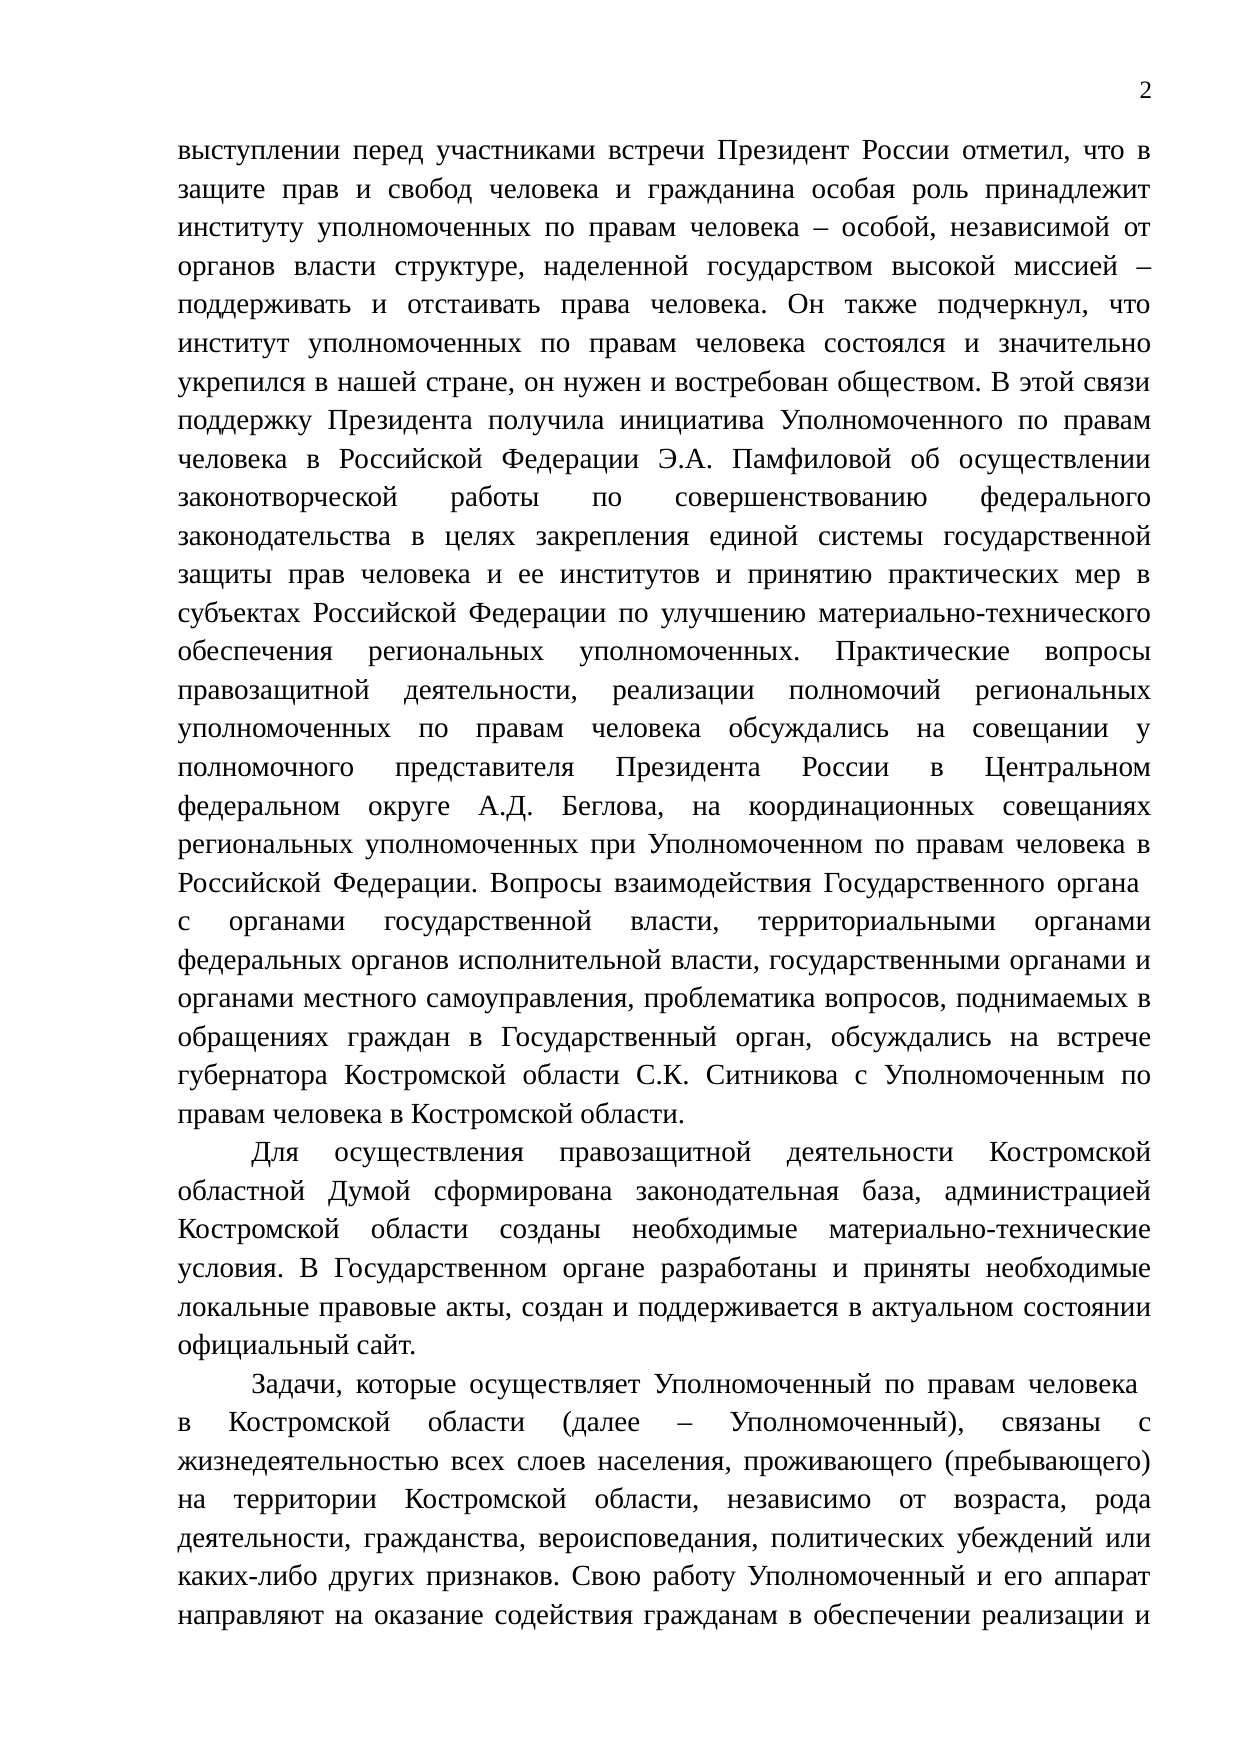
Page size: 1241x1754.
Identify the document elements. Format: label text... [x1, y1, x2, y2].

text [177, 1366, 1152, 1631]
text Для осуществления правозащитной деятельности Костромской областной Думой сформирована законодательная база, администрацией Костромской области созданы необходимые материально-технические условия. В Государственном органе разработаны и приняты необходимые локальные правовые акты, создан и поддерживается в актуальном состоянии официальный сайт. [177, 1134, 1152, 1361]
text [177, 132, 1152, 1129]
